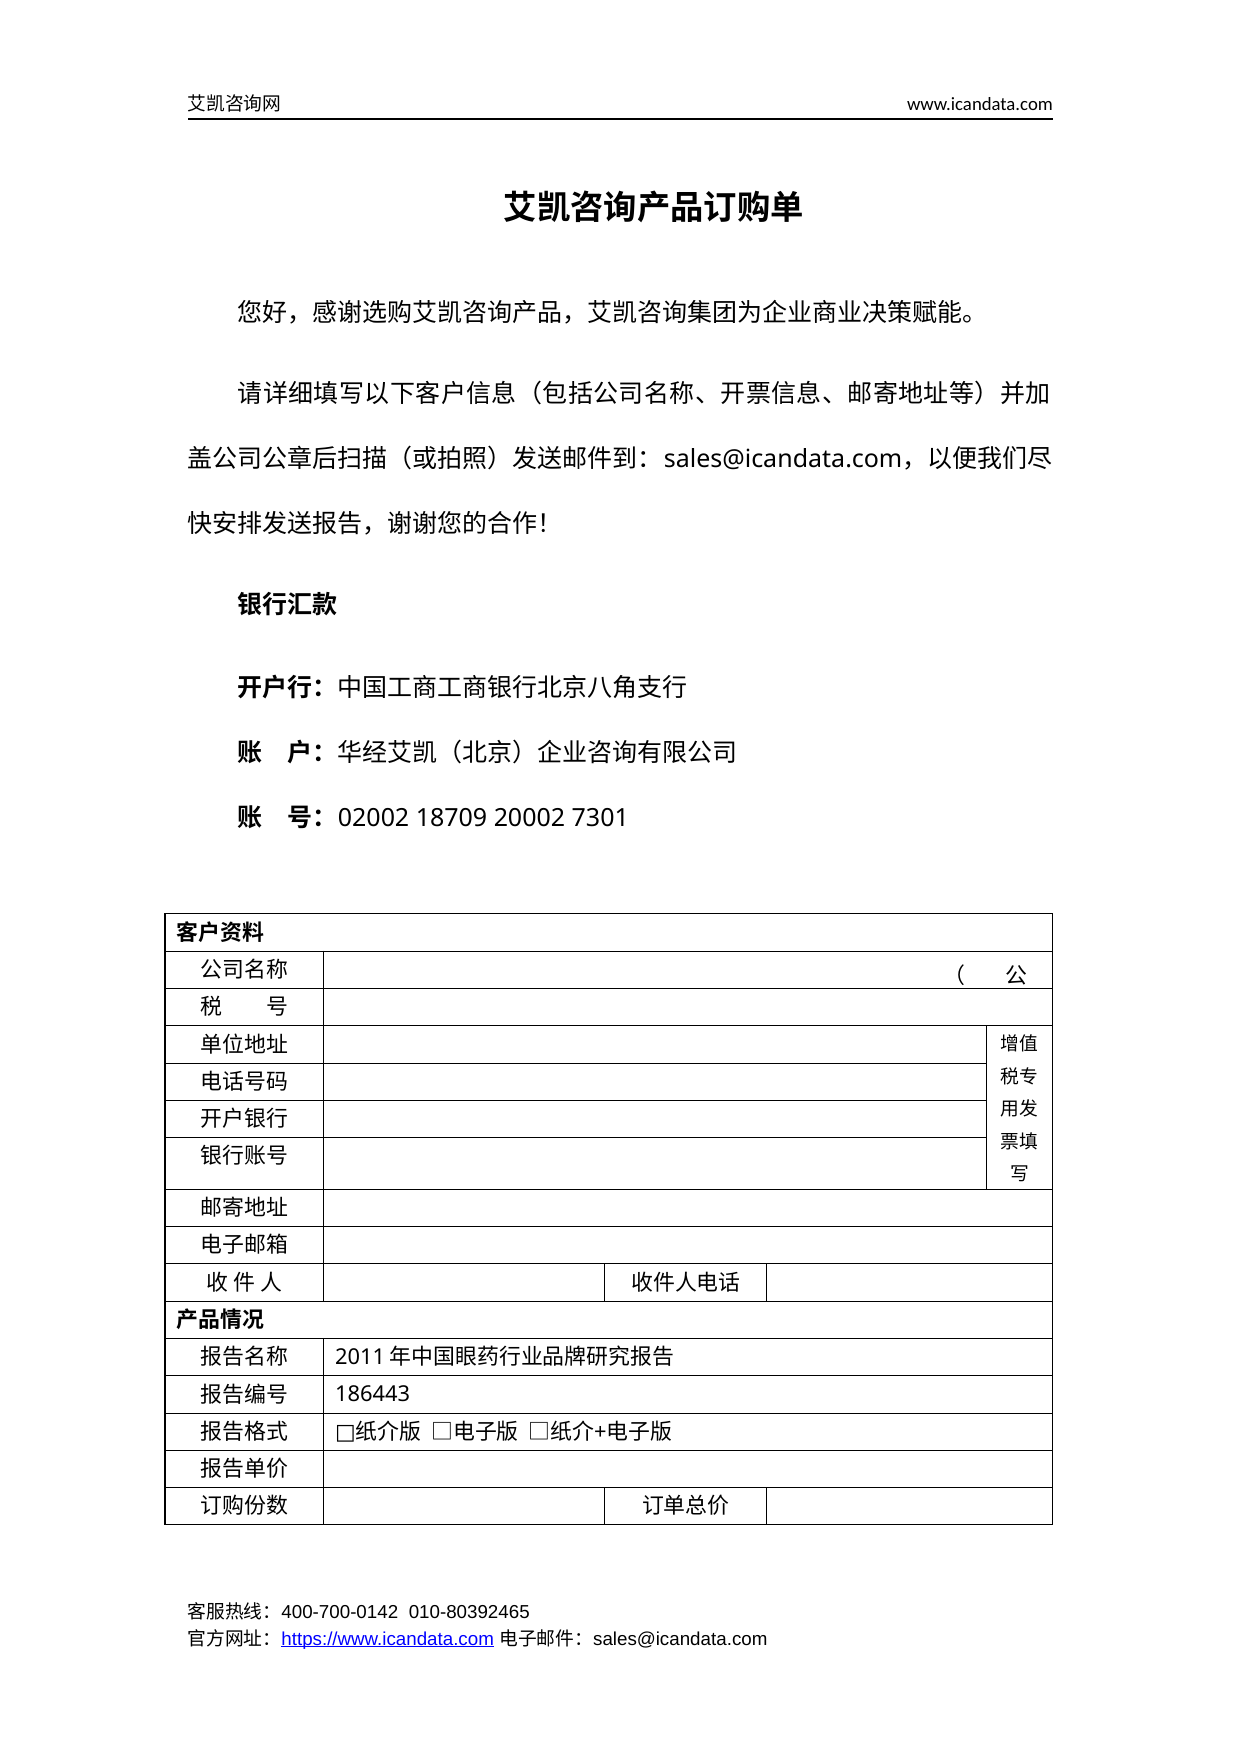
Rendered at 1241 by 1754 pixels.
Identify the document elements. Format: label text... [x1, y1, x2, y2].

text 账 号：02002 18709 20002 7301 [187, 783, 1053, 848]
table_cell 开户银行 [166, 1101, 323, 1137]
table_cell [324, 1451, 1052, 1487]
table_cell 报告名称 [166, 1339, 323, 1375]
table_header 客户资料 [166, 914, 1052, 951]
table_cell 税 号 [166, 989, 323, 1025]
text 账 户：华经艾凯（北京）企业咨询有限公司 [187, 718, 1053, 783]
text 开户行：中国工商工商银行北京八角支行 [187, 653, 1053, 718]
table_cell 收件人电话 [605, 1264, 766, 1301]
table_cell [324, 989, 1052, 1025]
table_cell 订单总价 [605, 1488, 766, 1524]
table_cell [324, 1138, 986, 1189]
table_cell 产品情况 [166, 1302, 1052, 1338]
table_cell 2011年中国眼药行业品牌研究报告 [324, 1339, 1052, 1375]
table_cell 报告编号 [166, 1376, 323, 1412]
table_cell [324, 1264, 604, 1301]
table_cell [324, 1026, 986, 1062]
table_cell 收 件 人 [166, 1264, 323, 1301]
table_cell [324, 952, 1052, 988]
table_cell 增值税专用发票填写 [987, 1026, 1052, 1189]
table_cell 邮寄地址 [166, 1190, 323, 1226]
table_cell 报告单价 [166, 1451, 323, 1487]
table_cell [767, 1488, 1052, 1524]
table_cell [324, 1101, 986, 1137]
table_cell □纸介版 □电子版 □纸介+电子版 [324, 1414, 1052, 1450]
table_cell [324, 1227, 1052, 1263]
table_cell 电子邮箱 [166, 1227, 323, 1263]
table_cell 186443 [324, 1376, 1052, 1412]
table_cell [324, 1064, 986, 1100]
text 艾凯咨询产品订购单 [187, 172, 1053, 237]
table_cell 订购份数 [166, 1488, 323, 1524]
table_cell 报告格式 [166, 1414, 323, 1450]
table_cell [324, 1190, 1052, 1226]
table_cell [324, 1488, 604, 1524]
text 请详细填写以下客户信息（包括公司名称、开票信息、邮寄地址等）并加盖公司公章后扫描（或拍照）发送邮件到：sales@icandata.com，以便我们尽快安排发送报告，谢谢您的合作！ [187, 359, 1053, 554]
table_cell 单位地址 [166, 1026, 323, 1062]
text 您好，感谢选购艾凯咨询产品，艾凯咨询集团为企业商业决策赋能。 [187, 278, 1053, 343]
table_cell [767, 1264, 1052, 1301]
text 银行汇款 [187, 570, 1053, 635]
table_cell 公司名称 [166, 952, 323, 988]
table_cell 银行账号 [166, 1138, 323, 1189]
table_cell 电话号码 [166, 1064, 323, 1100]
